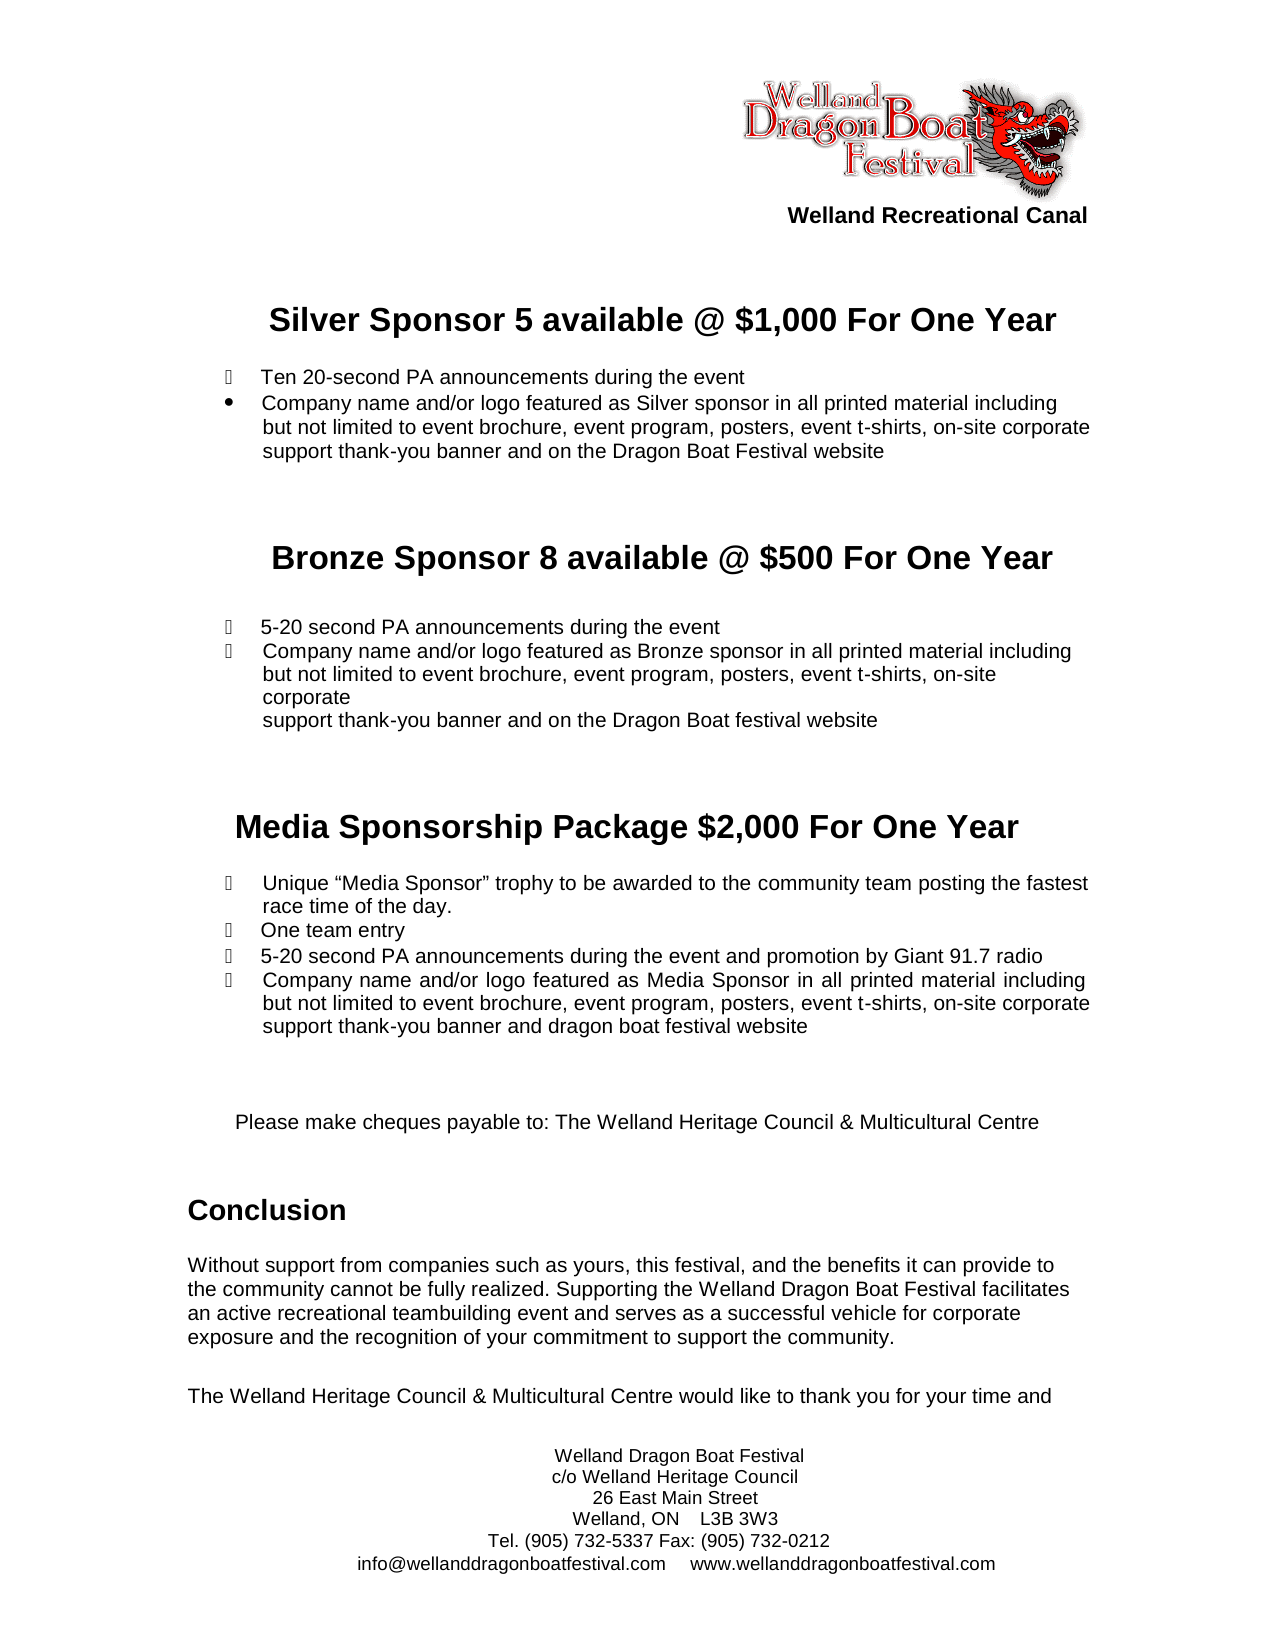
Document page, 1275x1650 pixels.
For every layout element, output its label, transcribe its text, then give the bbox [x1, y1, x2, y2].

text but not limited to event brochure, event program, posters, event t-shirts, on-site corporate [262, 416, 1100, 439]
text  Ten 20-second PA announcements during the event [225, 365, 1100, 389]
text  One team entry [225, 918, 1100, 943]
text Media Sponsorship Package $2,000 For One Year [234, 807, 1100, 846]
text Please make cheques payable to: The Welland Heritage Council & Multicultural Centre [234, 1110, 1040, 1134]
text Conclusion [187, 1193, 1100, 1226]
text  Company name and/or logo featured as Bronze sponsor in all printed material including but not limited to event brochure, event program, posters, event t-shirts, on-site corporate [225, 640, 1088, 709]
text  5-20 second PA announcements during the event and promotion by Giant 91.7 radio [225, 943, 1100, 968]
text Welland Recreational Canal [787, 202, 1100, 227]
text support thank-you banner and on the Dragon Boat Festival website [262, 439, 1100, 463]
text Bronze Sponsor 8 available @ $500 For One Year [271, 538, 1100, 577]
text  Company name and/or logo featured as Media Sponsor in all printed material including but not limited to event brochure, event program, posters, event t-shirts, on-site corporate [225, 969, 1091, 1015]
text Silver Sponsor 5 available @ $1,000 For One Year [268, 300, 1100, 338]
text  Company name and/or logo featured as Silver sponsor in all printed material including [225, 389, 1100, 416]
text Without support from companies such as yours, this festival, and the benefits it can provide to the community cannot be fully realized. Supporting the Welland Dragon Boat Festival facilitates an active recreational teambuilding event and serves as a successful vehicle for corporate exposure and the recognition of your commitment to support the community. [187, 1253, 1086, 1349]
text  5-20 second PA announcements during the event [225, 614, 1100, 639]
text The Welland Heritage Council & Multicultural Centre would like to thank you for your time and [187, 1384, 1100, 1408]
text  Unique “Media Sponsor” trophy to be awarded to the community team posting the fastest race time of the day. [225, 872, 1091, 918]
text support thank-you banner and dragon boat festival website [262, 1015, 1100, 1038]
text support thank-you banner and on the Dragon Boat festival website [262, 709, 1100, 732]
picture [742, 75, 1088, 205]
